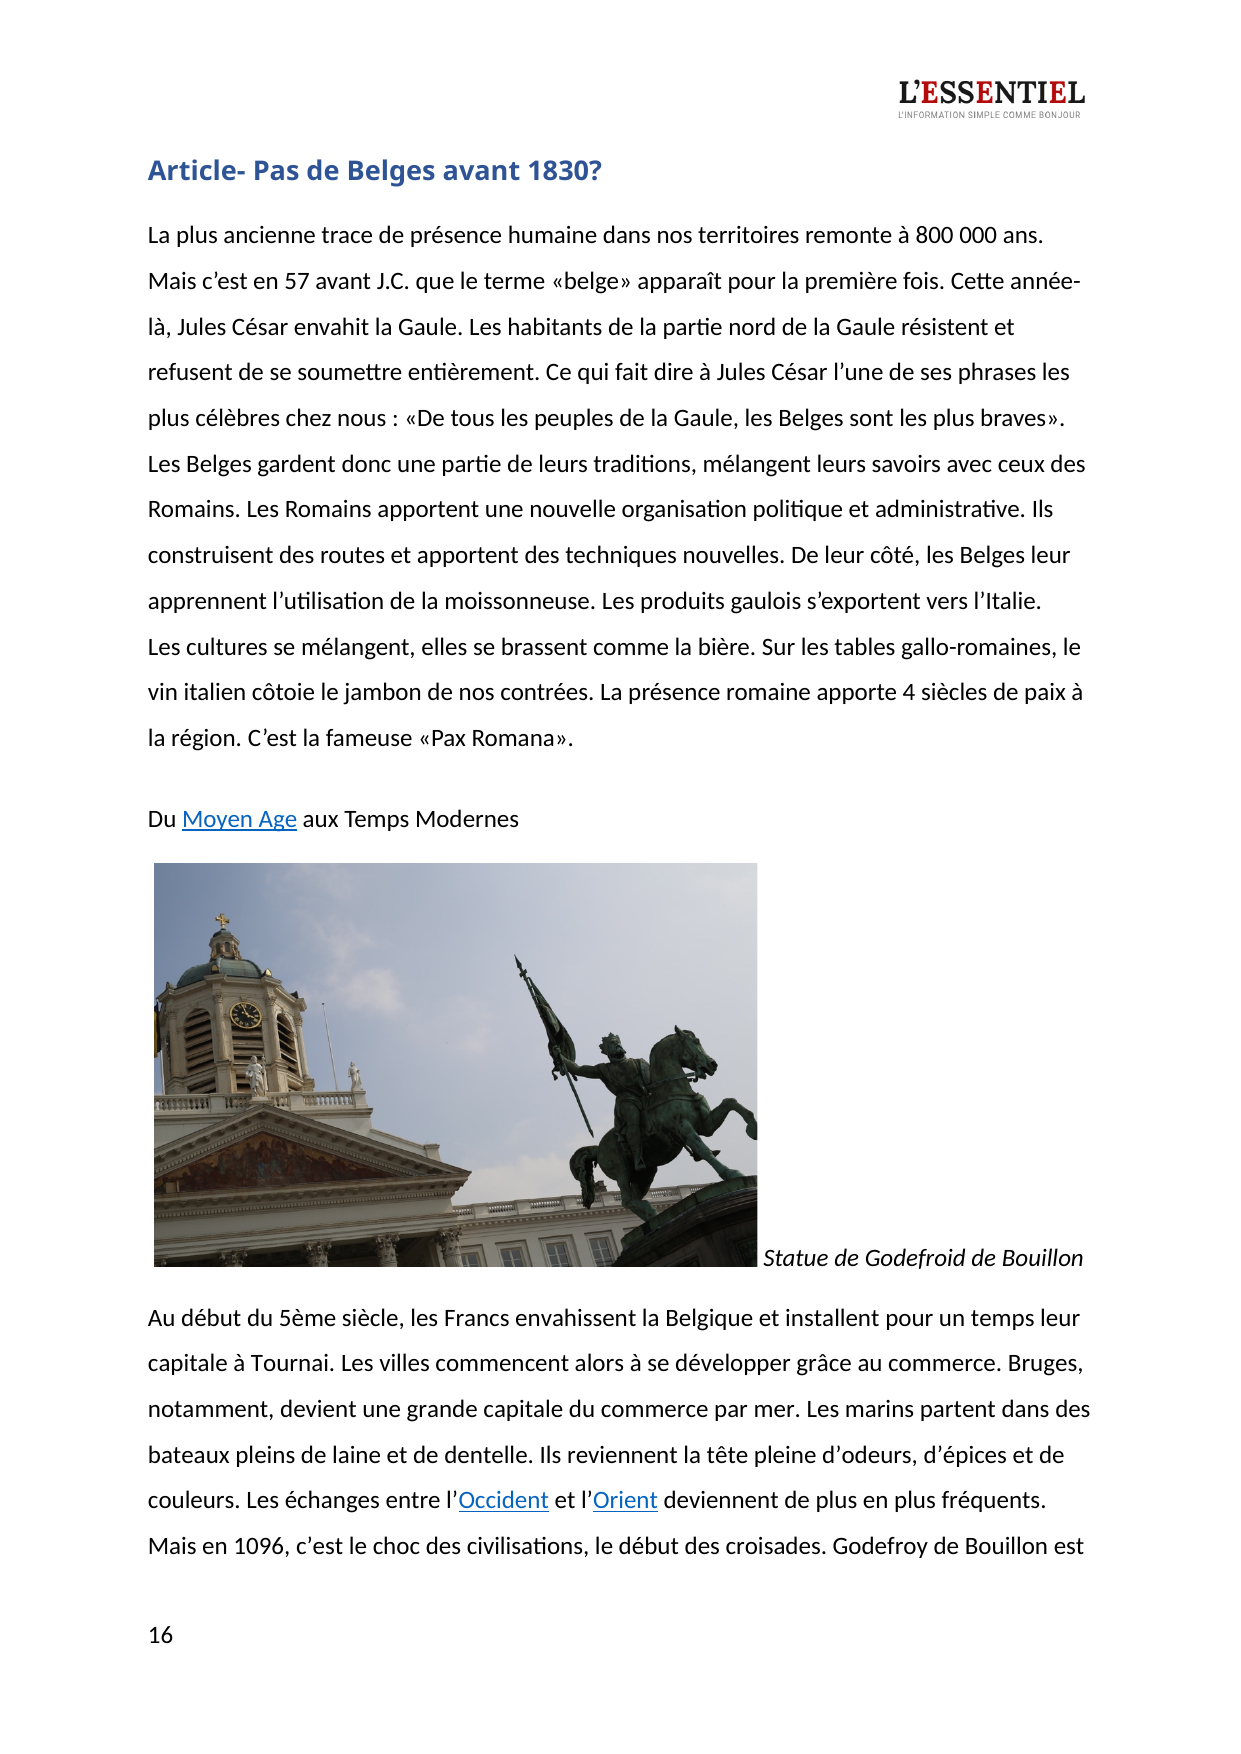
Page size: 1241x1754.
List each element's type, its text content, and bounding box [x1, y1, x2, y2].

text Du Moyen Age aux Temps Modernes [148, 803, 1093, 833]
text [148, 1302, 1093, 1561]
picture [892, 73, 1093, 132]
subtitle Article- Pas de Belges avant 1830? [148, 152, 1093, 189]
text La plus ancienne trace de présence humaine dans nos territoires remonte à 800 000 ans. Mais c’est en 57 avant J.C. que le terme «belge» apparaît pour la première fois. Cette année-là, Jules César envahit la Gaule. Les habitants de la partie nord de la Gaule résistent et refusent de se soumettre entièrement. Ce qui fait dire à Jules César l’une de ses phrases les plus célèbres chez nous : «De tous les peuples de la Gaule, les Belges sont les plus braves». Les Belges gardent donc une partie de leurs traditions, mélangent leurs savoirs avec ceux des Romains. Les Romains apportent une nouvelle organisation politique et administrative. Ils construisent des routes et apportent des techniques nouvelles. De leur côté, les Belges leur apprennent l’utilisation de la moissonneuse. Les produits gaulois s’exportent vers l’Italie. Les cultures se mélangent, elles se brassent comme la bière. Sur les tables gallo-romaines, le vin italien côtoie le jambon de nos contrées. La présence romaine apporte 4 siècles de paix à la région. C’est la fameuse «Pax Romana». [148, 219, 1093, 753]
picture [154, 863, 758, 1267]
